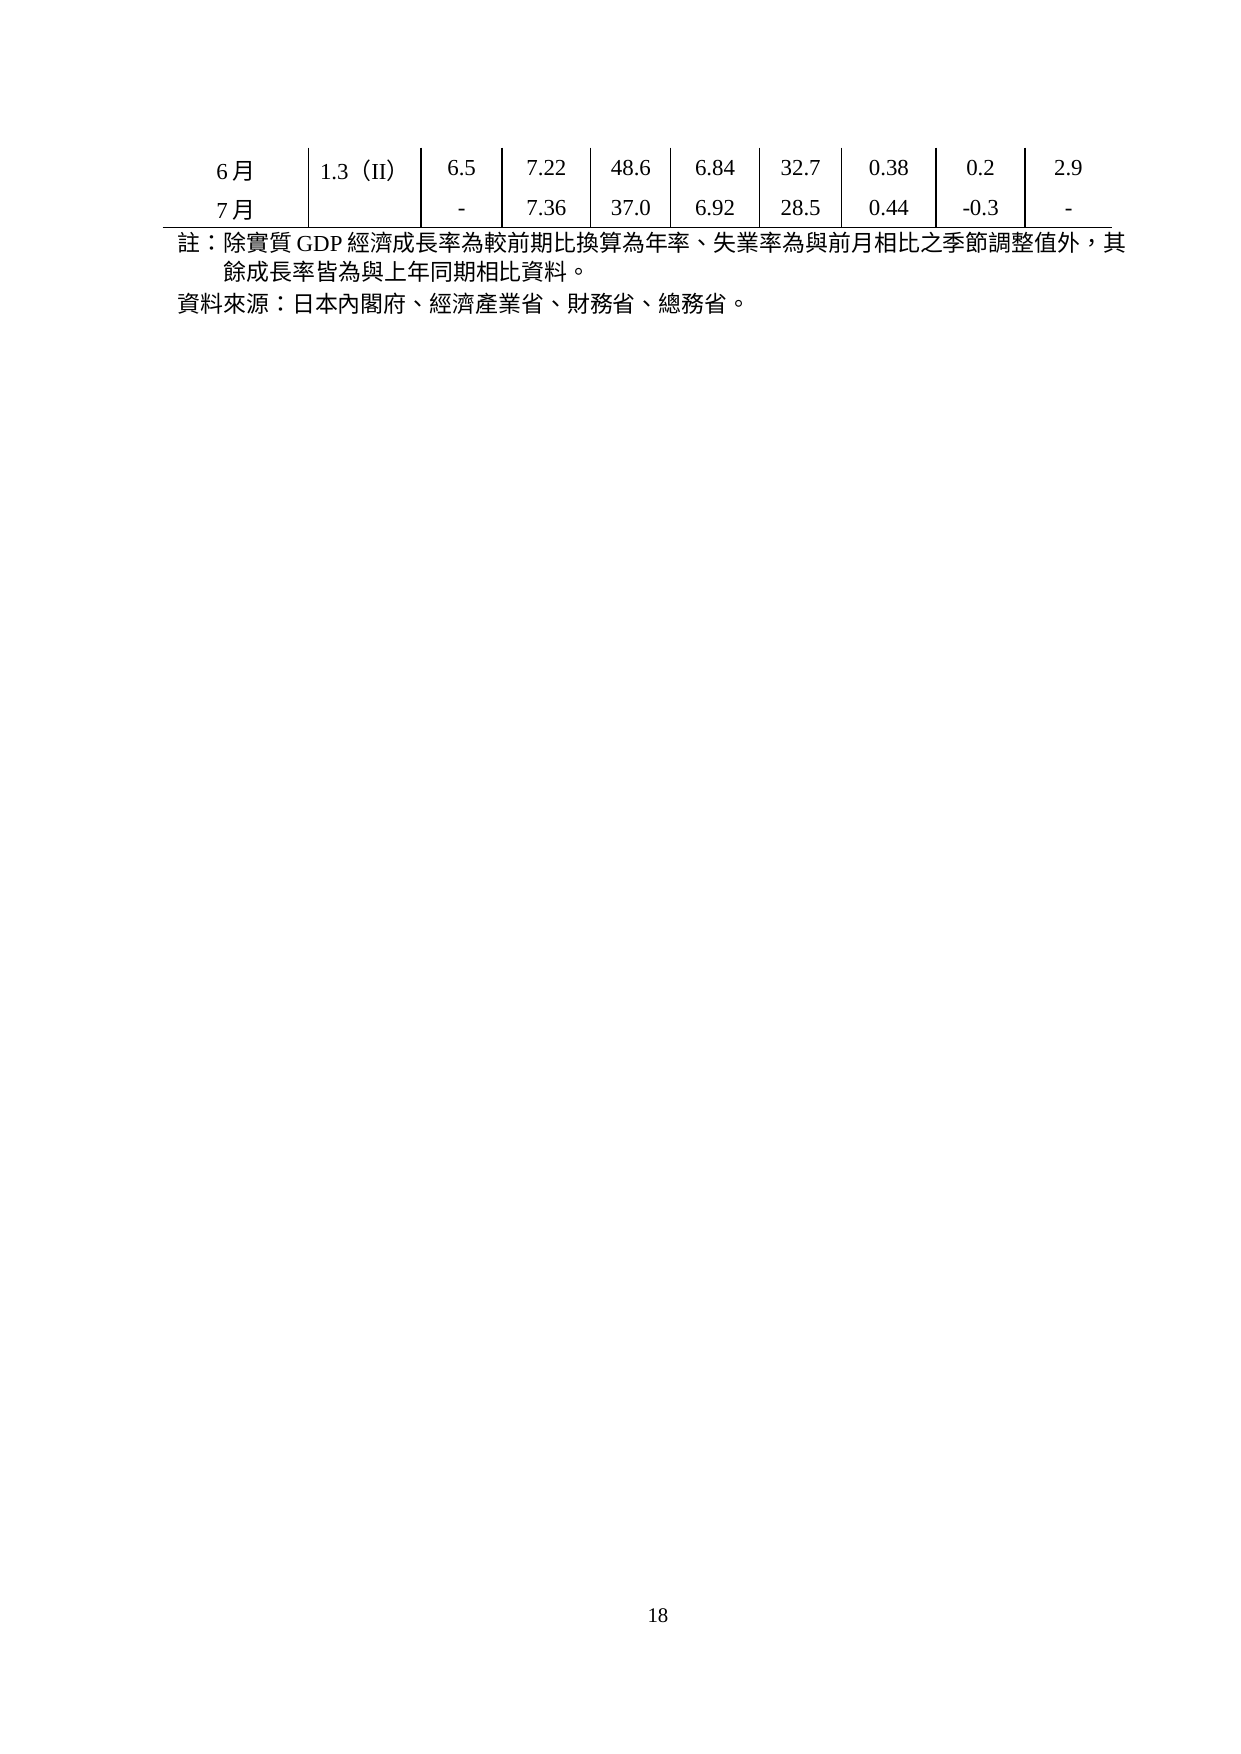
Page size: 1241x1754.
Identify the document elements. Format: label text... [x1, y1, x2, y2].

table_cell 7.36 [503, 187, 590, 227]
table_cell 0.2 [937, 148, 1024, 187]
table_cell - [422, 187, 501, 227]
table_cell 0.44 [842, 187, 935, 227]
table_cell [309, 187, 420, 227]
table_cell 37.0 [591, 187, 670, 227]
table_cell 1.3（II） [309, 148, 420, 187]
table_cell 2.9 [1026, 148, 1112, 187]
table_cell 0.38 [842, 148, 935, 187]
text 資料來源：日本內閣府、經濟產業省、財務省、總務省。 [177, 286, 1063, 319]
table_cell 6.5 [422, 148, 501, 187]
table_cell 7.22 [503, 148, 590, 187]
table_cell 32.7 [760, 148, 841, 187]
table_cell 48.6 [591, 148, 670, 187]
table_cell 6.92 [671, 187, 759, 227]
table_cell - [1026, 187, 1112, 227]
table_cell 7月 [163, 187, 308, 227]
table_cell 28.5 [760, 187, 841, 227]
table_cell 6.84 [671, 148, 759, 187]
table_cell 6月 [163, 148, 308, 187]
text 註：除實質GDP經濟成長率為較前期比換算為年率、失業率為與前月相比之季節調整值外，其餘成長率皆為與上年同期相比資料。 [177, 228, 1137, 286]
table_cell -0.3 [937, 187, 1024, 227]
